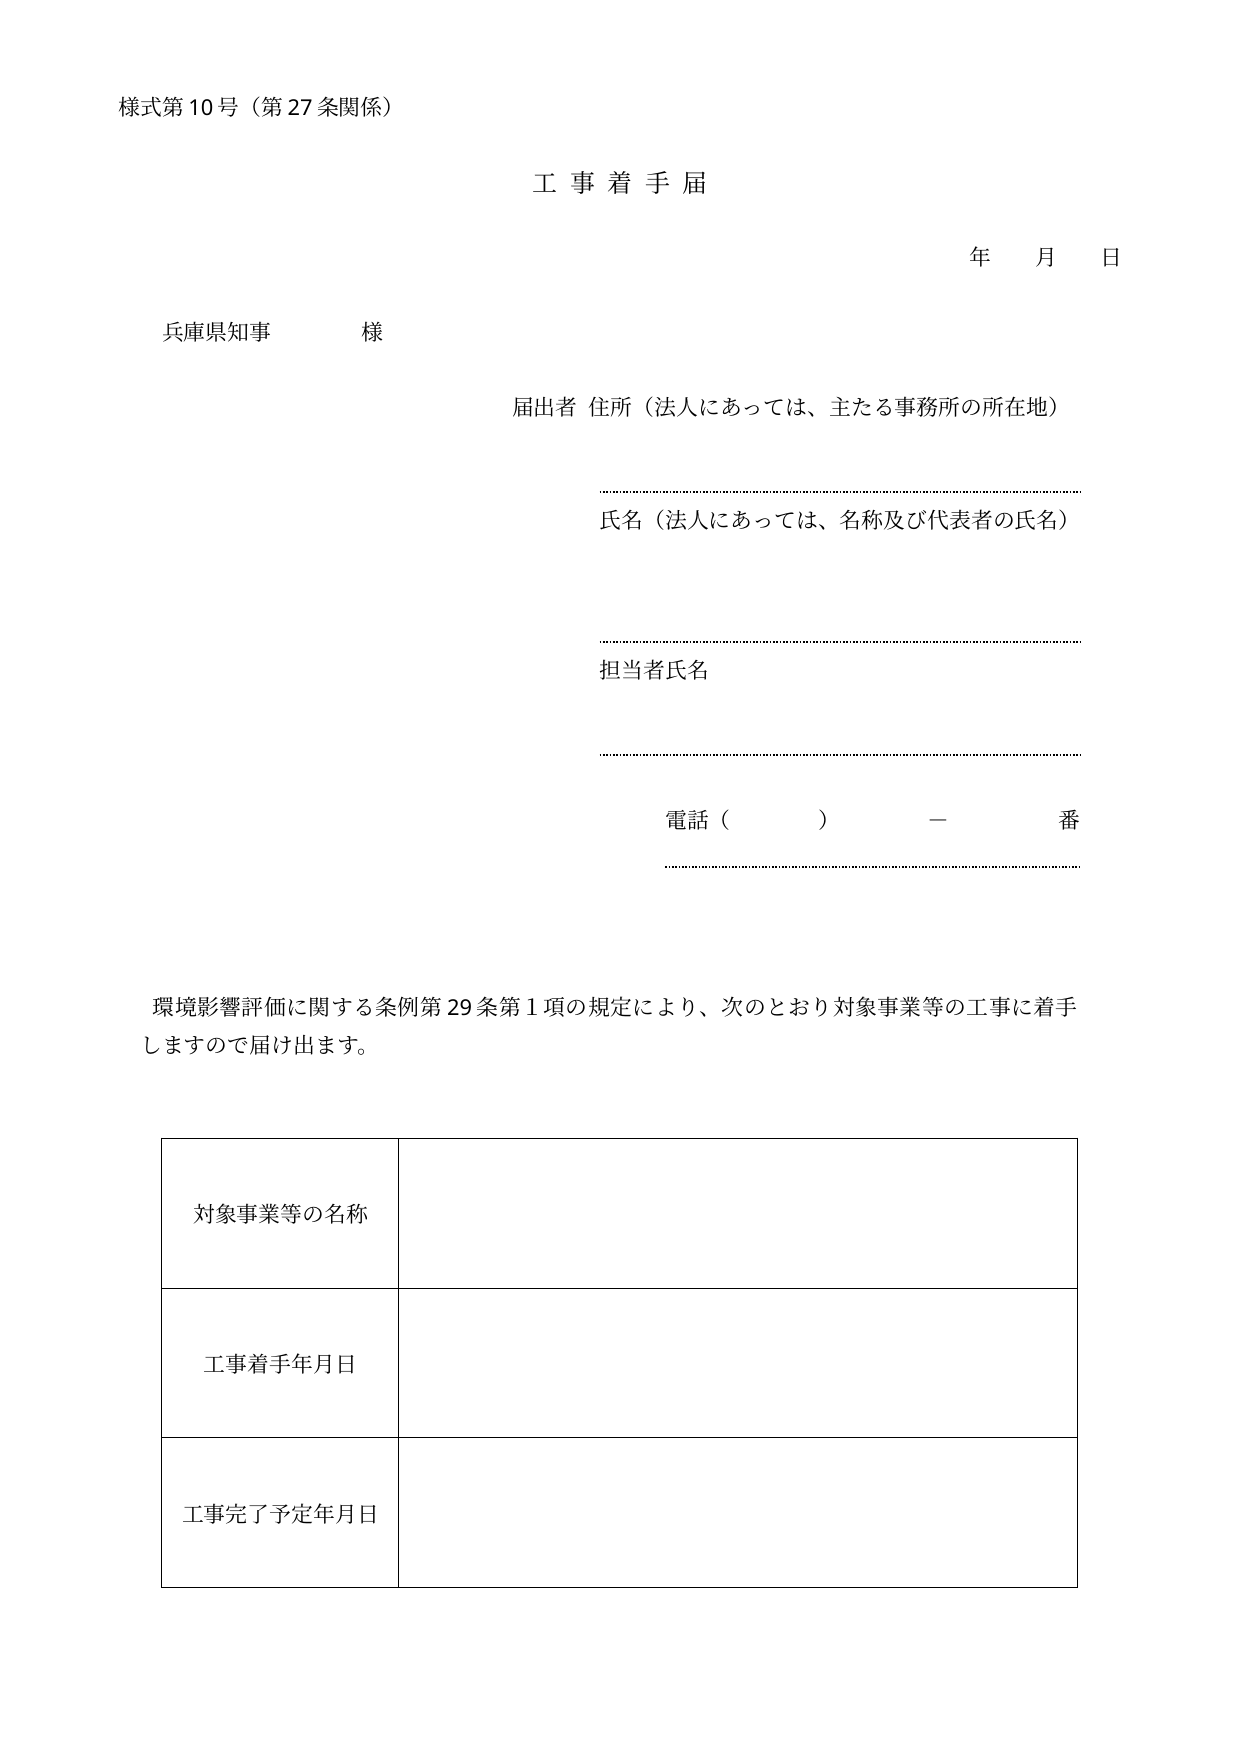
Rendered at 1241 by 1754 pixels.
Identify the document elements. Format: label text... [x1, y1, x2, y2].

table_cell [399, 1438, 1077, 1587]
table_header [399, 1139, 1077, 1287]
table_cell 工事完了予定年月日 [162, 1438, 398, 1587]
text 環境影響評価に関する条例第29条第１項の規定により、次のとおり対象事業等の工事に着手しますので届け出ます。 [140, 987, 1078, 1062]
text 年 月 日 [118, 237, 1122, 275]
text 氏名（法人にあっては、名称及び代表者の氏名） [118, 500, 1122, 537]
table_cell 工事着手年月日 [162, 1289, 398, 1437]
text 届出者 住所（法人にあっては、主たる事務所の所在地） [118, 387, 1122, 425]
table_header 対象事業等の名称 [162, 1139, 398, 1287]
text 様式第10号（第27条関係） [118, 87, 1122, 125]
text 担当者氏名 [118, 650, 1122, 687]
text 工事着手届 [118, 162, 1122, 200]
table_cell [399, 1289, 1077, 1437]
text 電話（ ） － 番 [118, 800, 1122, 837]
text 兵庫県知事 様 [118, 312, 1122, 350]
